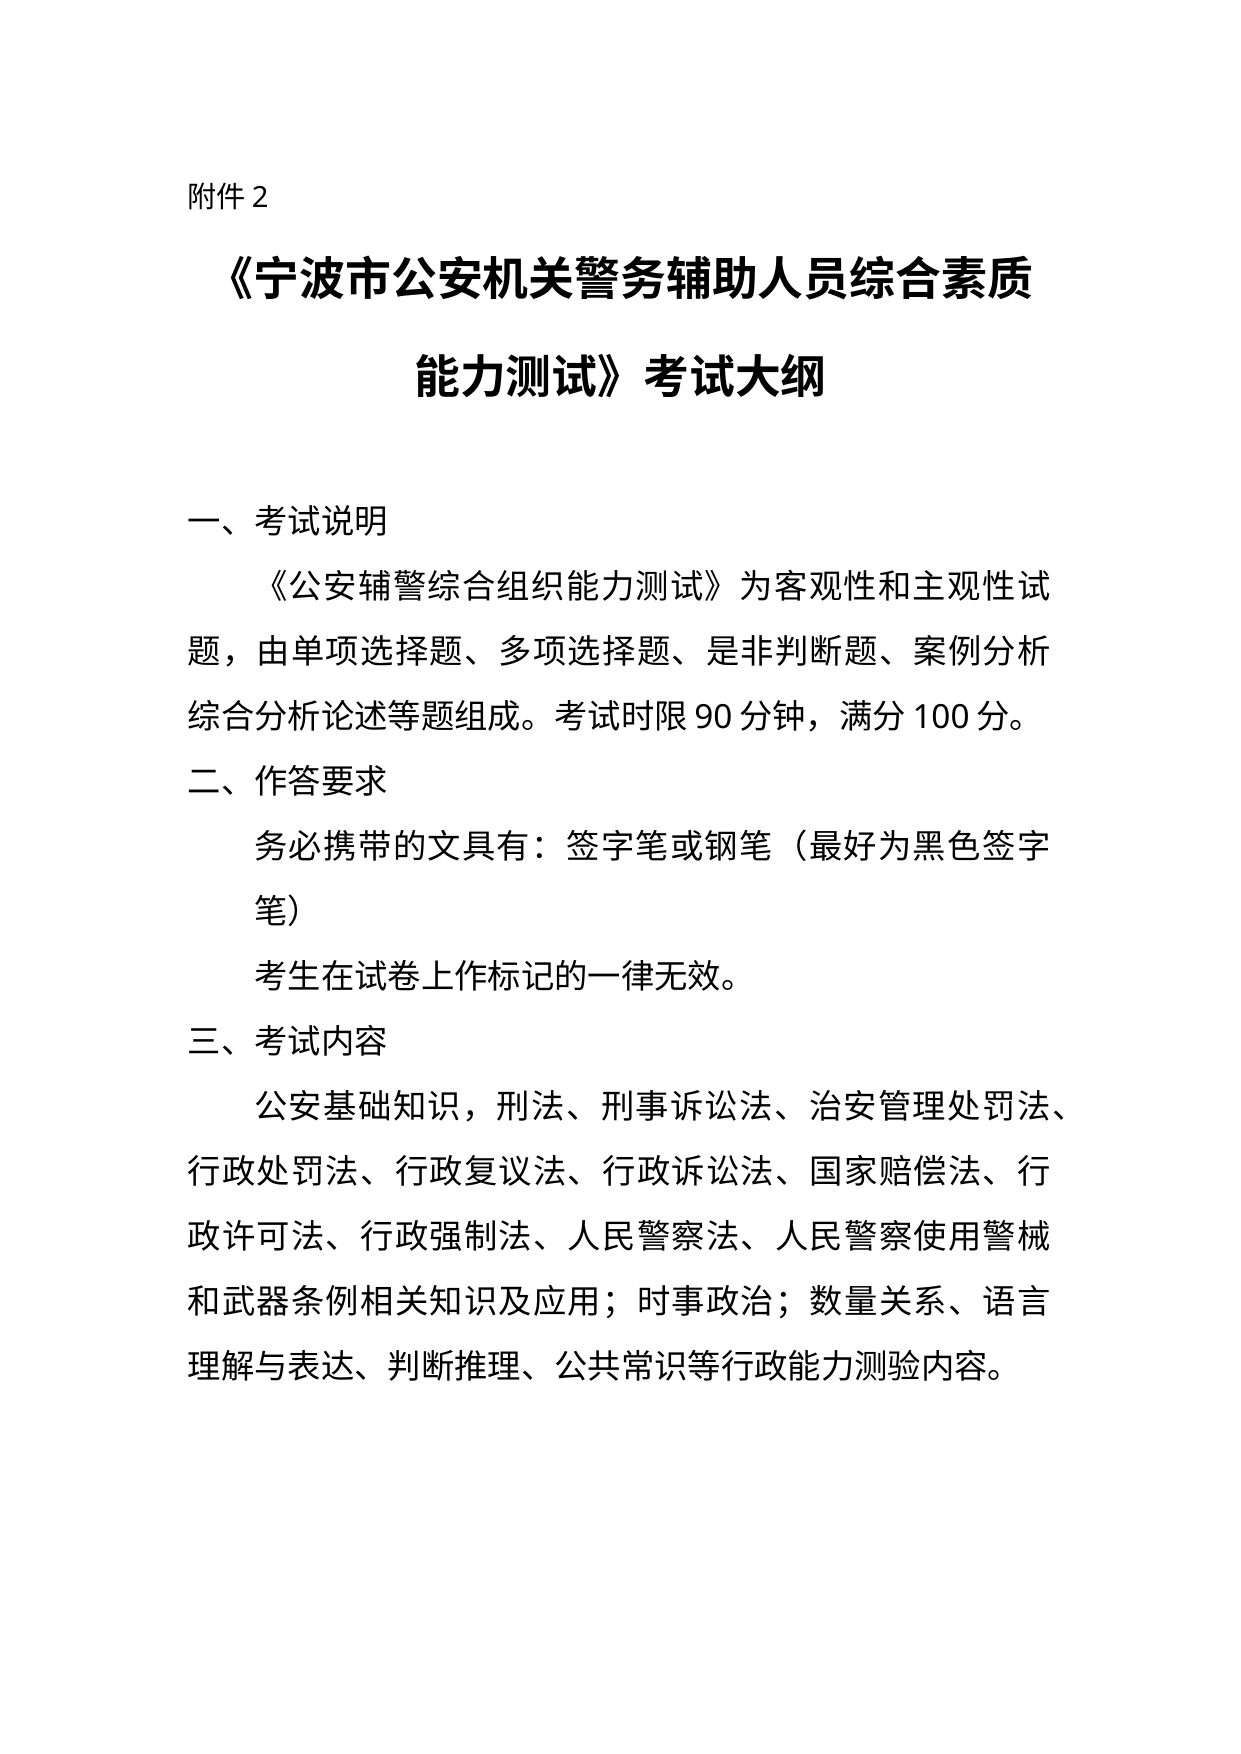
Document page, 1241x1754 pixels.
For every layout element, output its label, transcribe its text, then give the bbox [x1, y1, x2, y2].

list 公安基础知识，刑法、刑事诉讼法、治安管理处罚法、行政处罚法、行政复议法、行政诉讼法、国家赔偿法、行政许可法、行政强制法、人民警察法、人民警察使用警械和武器条例相关知识及应用；时事政治；数量关系、语言理解与表达、判断推理、公共常识等行政能力测验内容。 [187, 1072, 1053, 1397]
list 《公安辅警综合组织能力测试》为客观性和主观性试题，由单项选择题、多项选择题、是非判断题、案例分析、综合分析论述等题组成。考试时限90分钟，满分100分。 [187, 552, 1053, 747]
list 作答要求 [187, 747, 1053, 812]
list 务必携带的文具有：签字笔或钢笔（最好为黑色签字笔） [254, 812, 1053, 942]
list 考试内容 [187, 1007, 1053, 1072]
list 考生在试卷上作标记的一律无效。 [254, 942, 1053, 1007]
list 考试说明 [187, 487, 1053, 552]
text 附件2 [187, 162, 1053, 227]
text 《宁波市公安机关警务辅助人员综合素质能力测试》考试大纲 [187, 227, 1053, 422]
